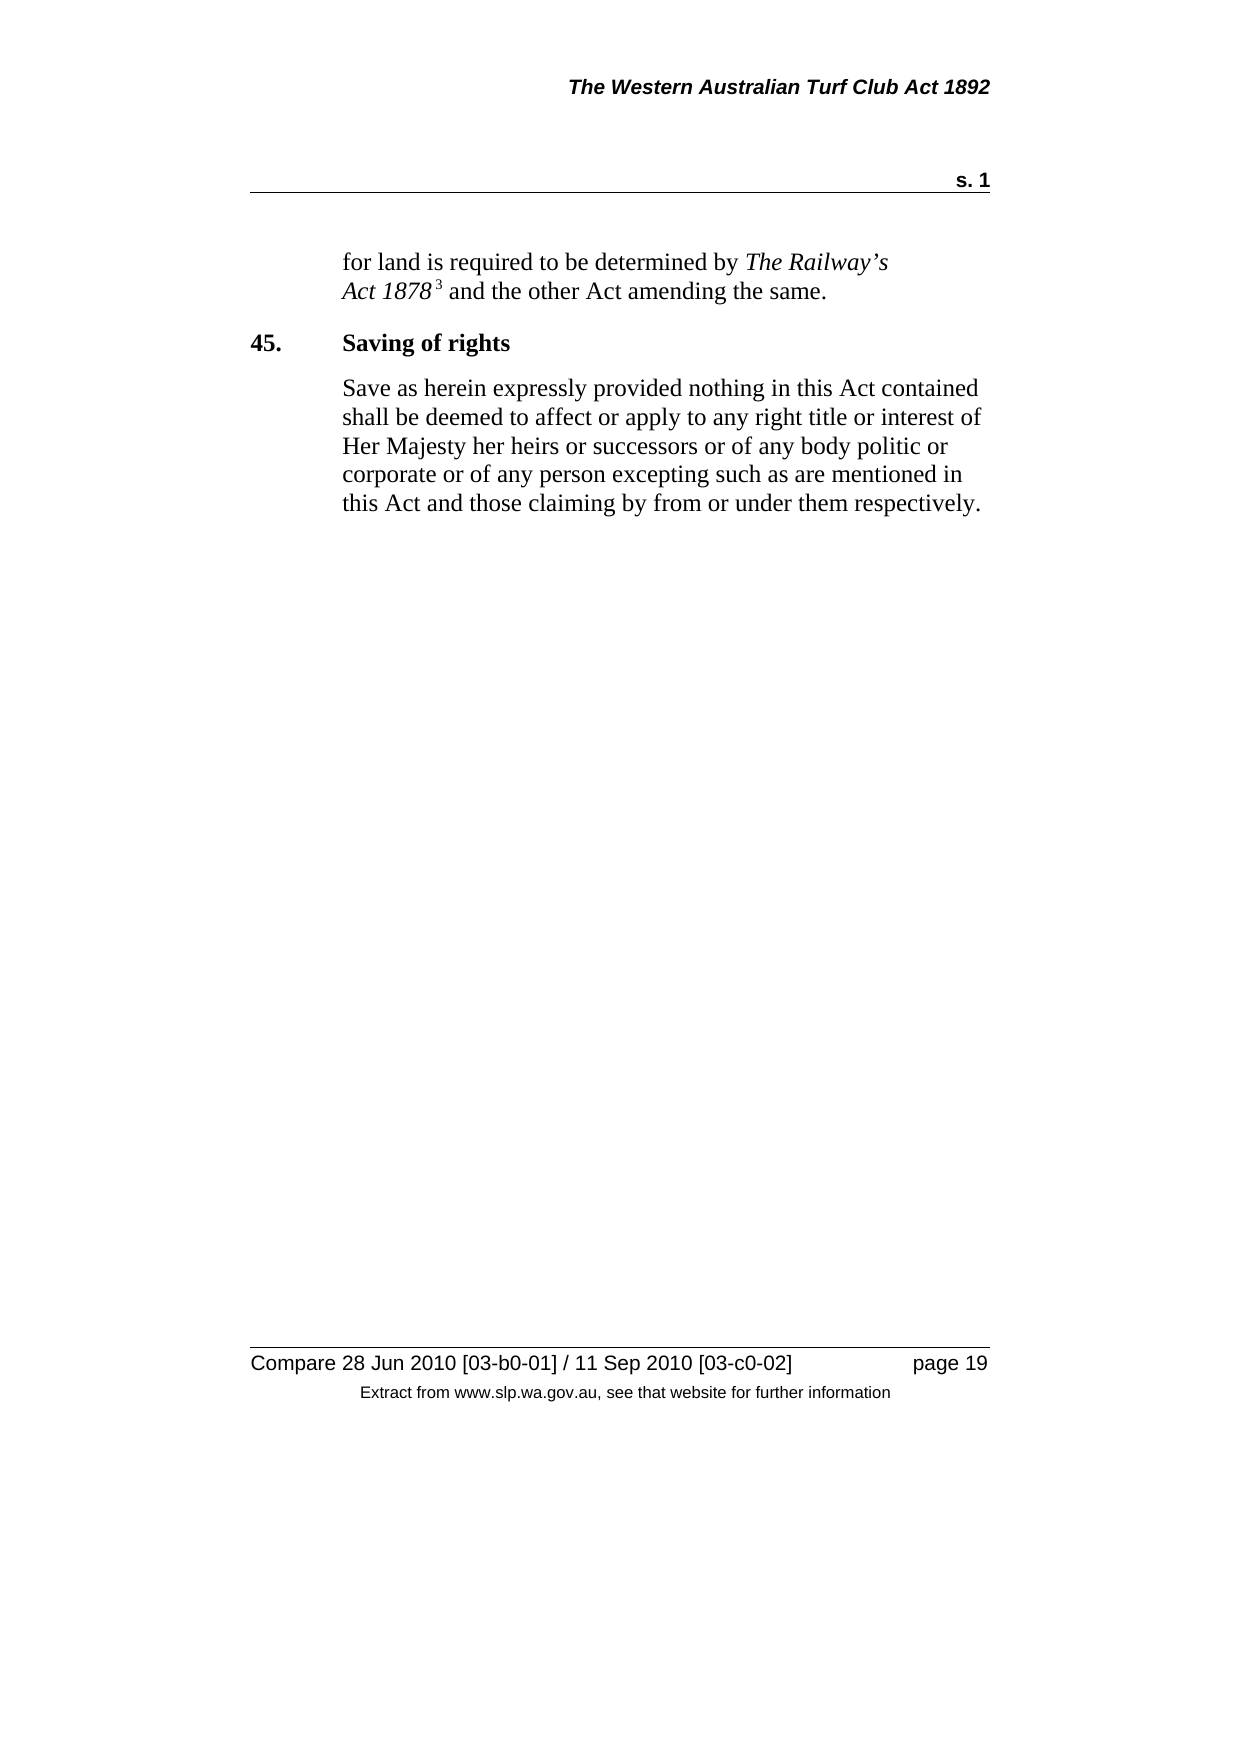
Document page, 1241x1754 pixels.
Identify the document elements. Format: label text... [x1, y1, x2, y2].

text Save as herein expressly provided nothing in this Act contained shall be deemed to affect or apply to any right title or interest of Her Majesty her heirs or successors or of any body politic or corporate or of any person excepting such as are mentioned in this Act and those claiming by from or under them respectively. [250, 373, 990, 517]
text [250, 247, 990, 305]
subtitle 45. Saving of rights [250, 328, 990, 357]
